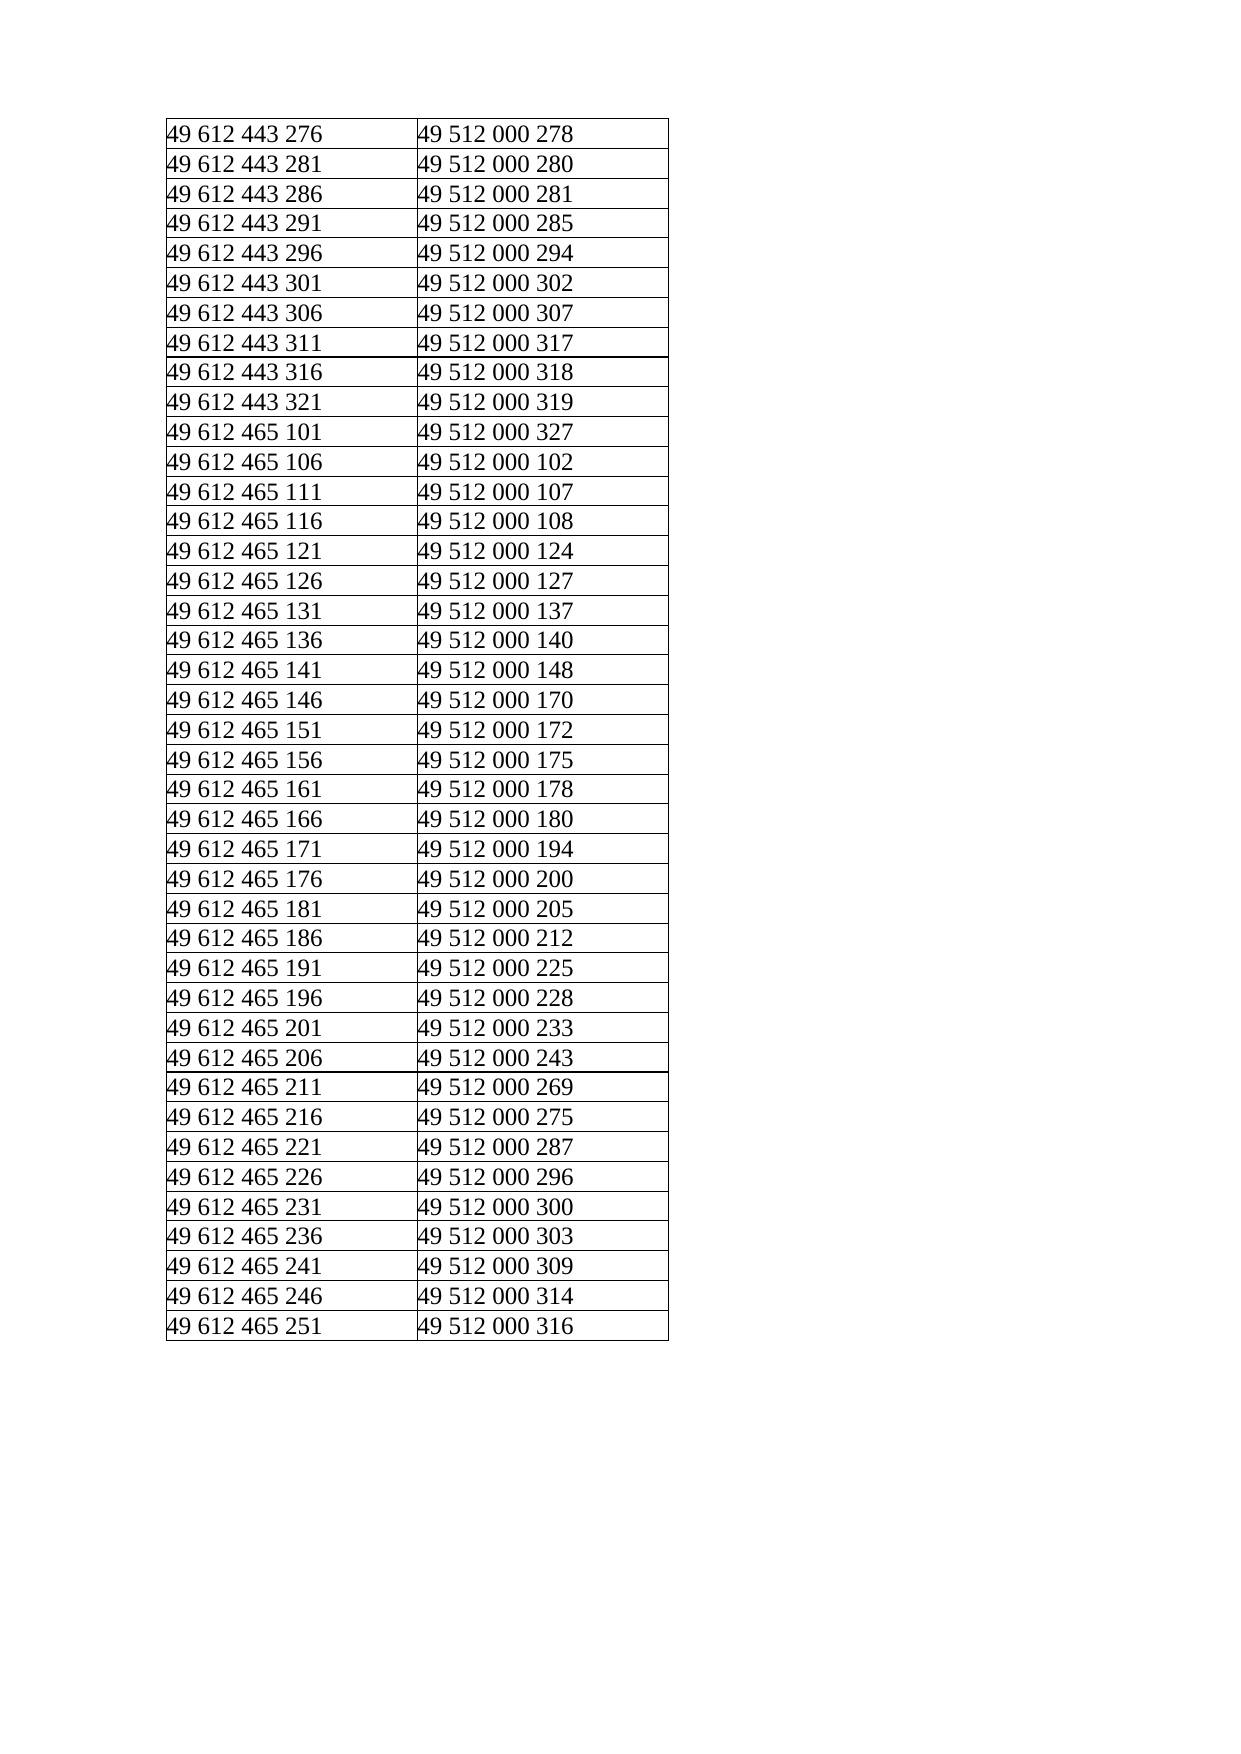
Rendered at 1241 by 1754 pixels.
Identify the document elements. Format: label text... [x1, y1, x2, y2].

table_cell 49 512 000 296 [418, 1162, 668, 1191]
table_cell 49 512 000 318 [418, 358, 668, 386]
table_cell 49 512 000 205 [418, 894, 668, 922]
table_cell 49 512 000 124 [418, 536, 668, 565]
table_cell 49 512 000 269 [418, 1073, 668, 1101]
table_cell 49 512 000 170 [418, 685, 668, 714]
table_cell 49 512 000 194 [418, 834, 668, 863]
table_cell 49 512 000 178 [418, 775, 668, 803]
table_cell 49 612 465 151 [167, 715, 417, 744]
table_cell 49 512 000 228 [418, 983, 668, 1012]
table_cell 49 512 000 319 [418, 387, 668, 416]
table_cell 49 612 465 111 [167, 477, 417, 505]
table_cell 49 512 000 303 [418, 1221, 668, 1250]
table_cell 49 612 465 126 [167, 566, 417, 595]
table_cell 49 512 000 137 [418, 596, 668, 624]
table_cell 49 612 465 201 [167, 1013, 417, 1042]
table_cell 49 612 465 106 [167, 447, 417, 476]
table_cell 49 612 465 171 [167, 834, 417, 863]
table_cell 49 512 000 285 [418, 209, 668, 237]
table_cell 49 512 000 127 [418, 566, 668, 595]
table_cell 49 612 443 281 [167, 149, 417, 178]
table_cell 49 512 000 309 [418, 1251, 668, 1280]
table_cell 49 612 465 161 [167, 775, 417, 803]
table_cell 49 612 465 191 [167, 953, 417, 982]
table_cell 49 612 465 236 [167, 1221, 417, 1250]
table_cell 49 512 000 243 [418, 1043, 668, 1071]
table_cell 49 612 465 196 [167, 983, 417, 1012]
table_cell 49 612 465 116 [167, 506, 417, 535]
table_cell 49 612 465 246 [167, 1281, 417, 1310]
table_cell 49 612 465 176 [167, 864, 417, 893]
table_cell 49 612 465 156 [167, 745, 417, 773]
table_cell 49 612 465 216 [167, 1102, 417, 1131]
table_cell 49 512 000 212 [418, 924, 668, 952]
table_cell 49 612 465 146 [167, 685, 417, 714]
table_cell 49 612 465 221 [167, 1132, 417, 1161]
table_cell 49 512 000 314 [418, 1281, 668, 1310]
table_cell 49 512 000 307 [418, 298, 668, 327]
table_cell 49 612 443 316 [167, 358, 417, 386]
table_cell 49 512 000 140 [418, 626, 668, 654]
table_cell 49 512 000 294 [418, 238, 668, 267]
table_cell 49 512 000 280 [418, 149, 668, 178]
table_cell 49 512 000 107 [418, 477, 668, 505]
table_cell 49 512 000 225 [418, 953, 668, 982]
table_cell 49 612 465 226 [167, 1162, 417, 1191]
table_cell 49 512 000 200 [418, 864, 668, 893]
table_cell 49 512 000 281 [418, 179, 668, 207]
table_cell 49 612 465 131 [167, 596, 417, 624]
table_cell 49 612 465 181 [167, 894, 417, 922]
table_cell 49 512 000 180 [418, 804, 668, 833]
table_cell 49 612 443 306 [167, 298, 417, 327]
table_cell 49 612 465 211 [167, 1073, 417, 1101]
table_cell 49 512 000 148 [418, 655, 668, 684]
table_cell 49 612 443 286 [167, 179, 417, 207]
table_cell 49 612 443 301 [167, 268, 417, 297]
table_cell 49 612 443 291 [167, 209, 417, 237]
table_cell 49 512 000 317 [418, 328, 668, 356]
table_cell 49 512 000 316 [418, 1311, 668, 1339]
table_cell 49 512 000 172 [418, 715, 668, 744]
table_cell 49 512 000 327 [418, 417, 668, 446]
table_cell 49 512 000 300 [418, 1192, 668, 1220]
table_cell 49 612 465 121 [167, 536, 417, 565]
table_cell 49 612 465 186 [167, 924, 417, 952]
table_cell 49 512 000 275 [418, 1102, 668, 1131]
table_cell 49 512 000 233 [418, 1013, 668, 1042]
table_cell 49 512 000 287 [418, 1132, 668, 1161]
table_cell 49 512 000 278 [418, 119, 668, 148]
table_cell 49 612 443 321 [167, 387, 417, 416]
table_cell 49 612 465 166 [167, 804, 417, 833]
table_cell 49 612 465 136 [167, 626, 417, 654]
table_cell 49 612 443 311 [167, 328, 417, 356]
table_cell 49 612 465 251 [167, 1311, 417, 1339]
table_cell 49 612 465 231 [167, 1192, 417, 1220]
table_cell 49 612 443 296 [167, 238, 417, 267]
table_cell 49 612 443 276 [167, 119, 417, 148]
table_cell 49 612 465 141 [167, 655, 417, 684]
table_cell 49 512 000 175 [418, 745, 668, 773]
table_cell 49 612 465 101 [167, 417, 417, 446]
table_cell 49 512 000 102 [418, 447, 668, 476]
table_cell 49 612 465 206 [167, 1043, 417, 1071]
table_cell 49 512 000 108 [418, 506, 668, 535]
table_cell 49 512 000 302 [418, 268, 668, 297]
table_cell 49 612 465 241 [167, 1251, 417, 1280]
